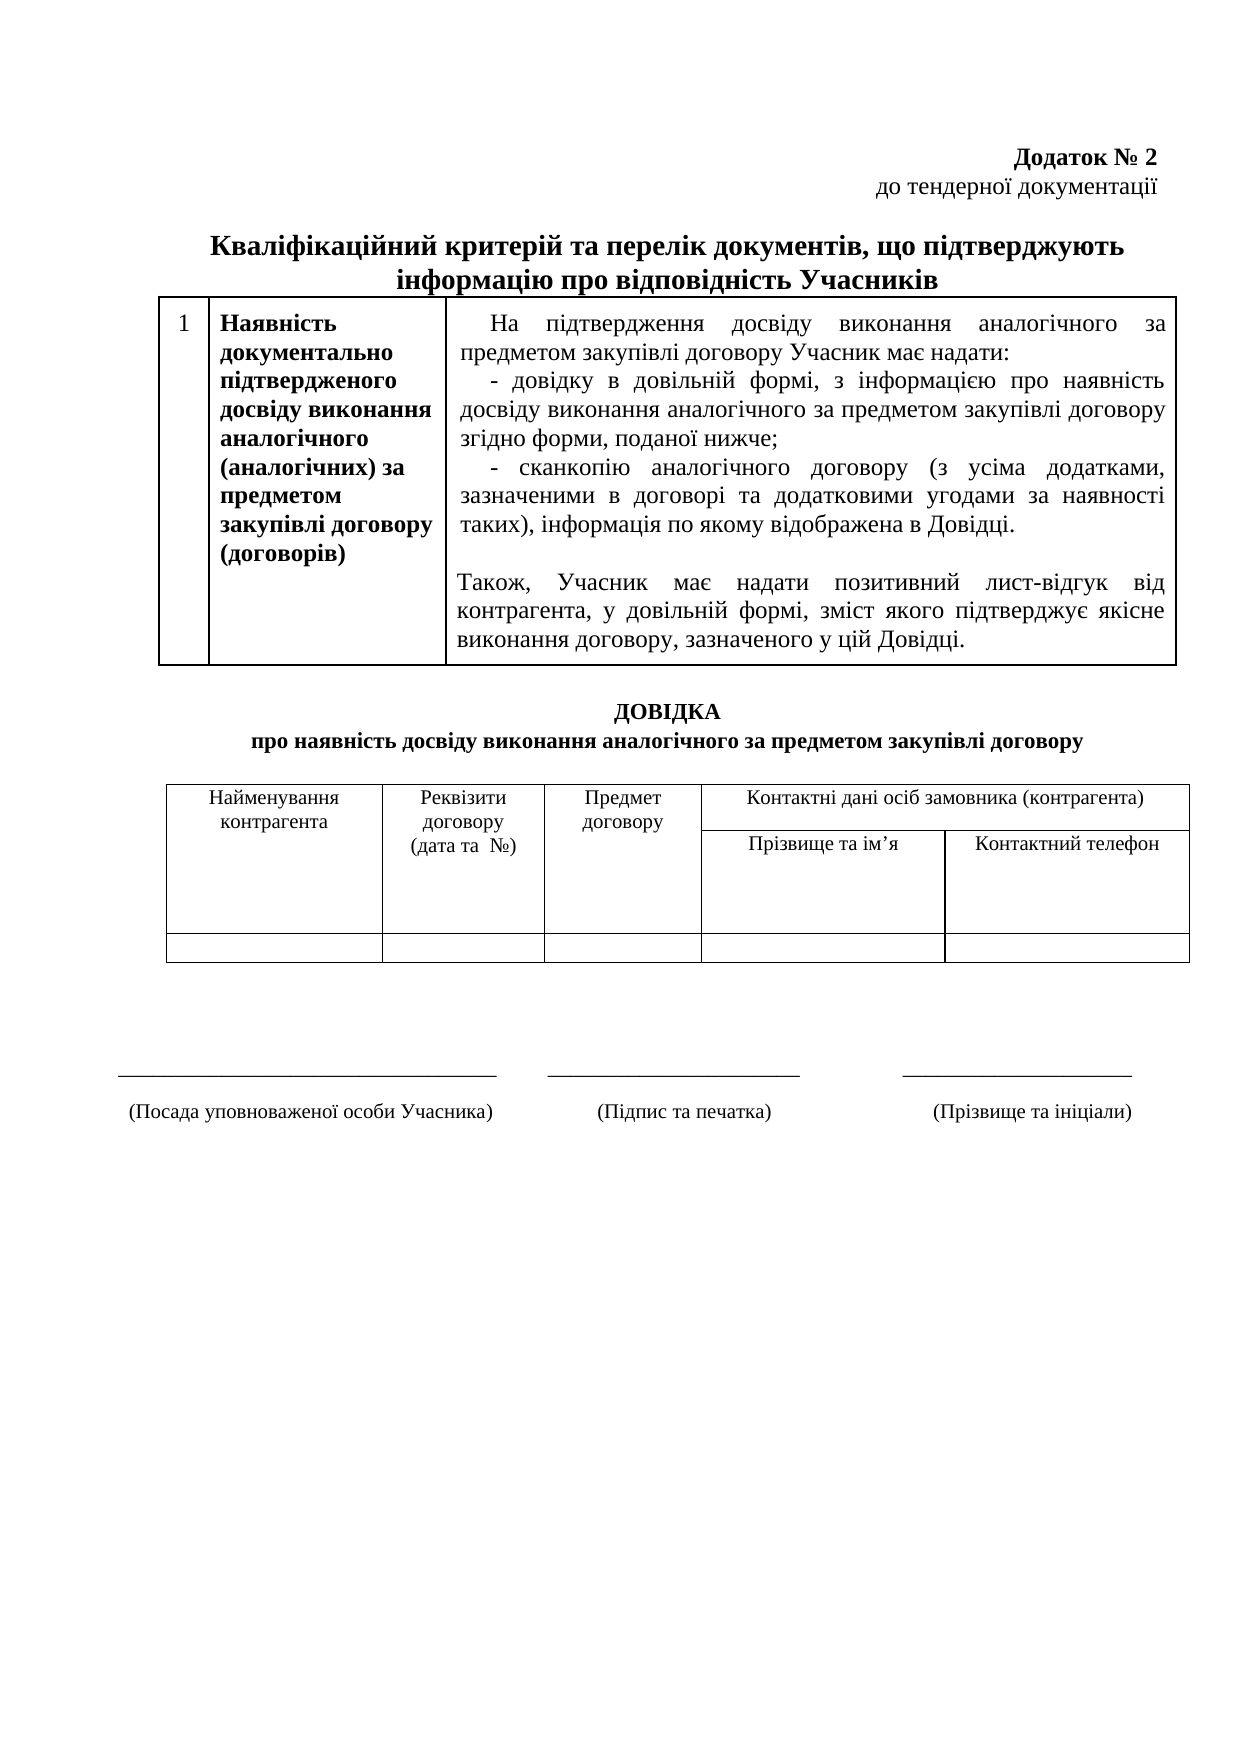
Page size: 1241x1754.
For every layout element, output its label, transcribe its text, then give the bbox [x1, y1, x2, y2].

text _________________________________ ______________________ ____________________ [118, 1053, 1157, 1080]
text Кваліфікаційний критерій та перелік документів, що підтверджують [177, 228, 1157, 262]
table_cell [702, 934, 944, 962]
text Додаток № 2 [767, 142, 1157, 171]
table_header На підтвердження досвіду виконання аналогічного за предметом закупівлі договору Учасник має надати: - довідку в довільній формі, з інформацією про наявність досвіду виконання аналогічного за предметом закупівлі договору згідно форми, поданої нижче; - сканкопiю аналогічного договору (з усіма додатками, зазначеними в договорі та додатковими угодами за наявності таких), інформація по якому відображена в Довідці. Також, Учасник має надати позитивний лист-відгук від контрагента, у довільній формі, зміст якого підтверджує якісне виконання договору, зазначеного у цій Довідці. [447, 298, 1175, 663]
table_cell Прізвище та ім’я [702, 831, 944, 932]
text (Посада уповноваженої особи Учасника) (Підпис та печатка) (Прізвище та ініціали) [118, 1098, 1157, 1123]
text про наявність досвіду виконання аналогічного за предметом закупівлі договору [177, 727, 1157, 753]
table_cell [545, 934, 701, 962]
table_cell [383, 934, 544, 962]
text інформацію про відповідність Учасників [177, 262, 1157, 296]
table_header 1 [160, 298, 208, 663]
table_header Предмет договору [545, 785, 701, 932]
table_cell [167, 934, 382, 962]
text до тендерної документації [767, 171, 1157, 200]
table_cell Контактний телефон [946, 831, 1189, 932]
table_header Реквізити договору (дата та №) [383, 785, 544, 932]
table_header Наявність документально підтвердженого досвіду виконання аналогічного (аналогічних) за предметом закупівлі договору (договорів) [210, 298, 445, 663]
text Довідка [177, 698, 1157, 725]
table_cell [946, 934, 1189, 962]
table_header Найменування контрагента [167, 785, 382, 932]
table_header Контактні дані осіб замовника (контрагента) [702, 785, 1189, 829]
